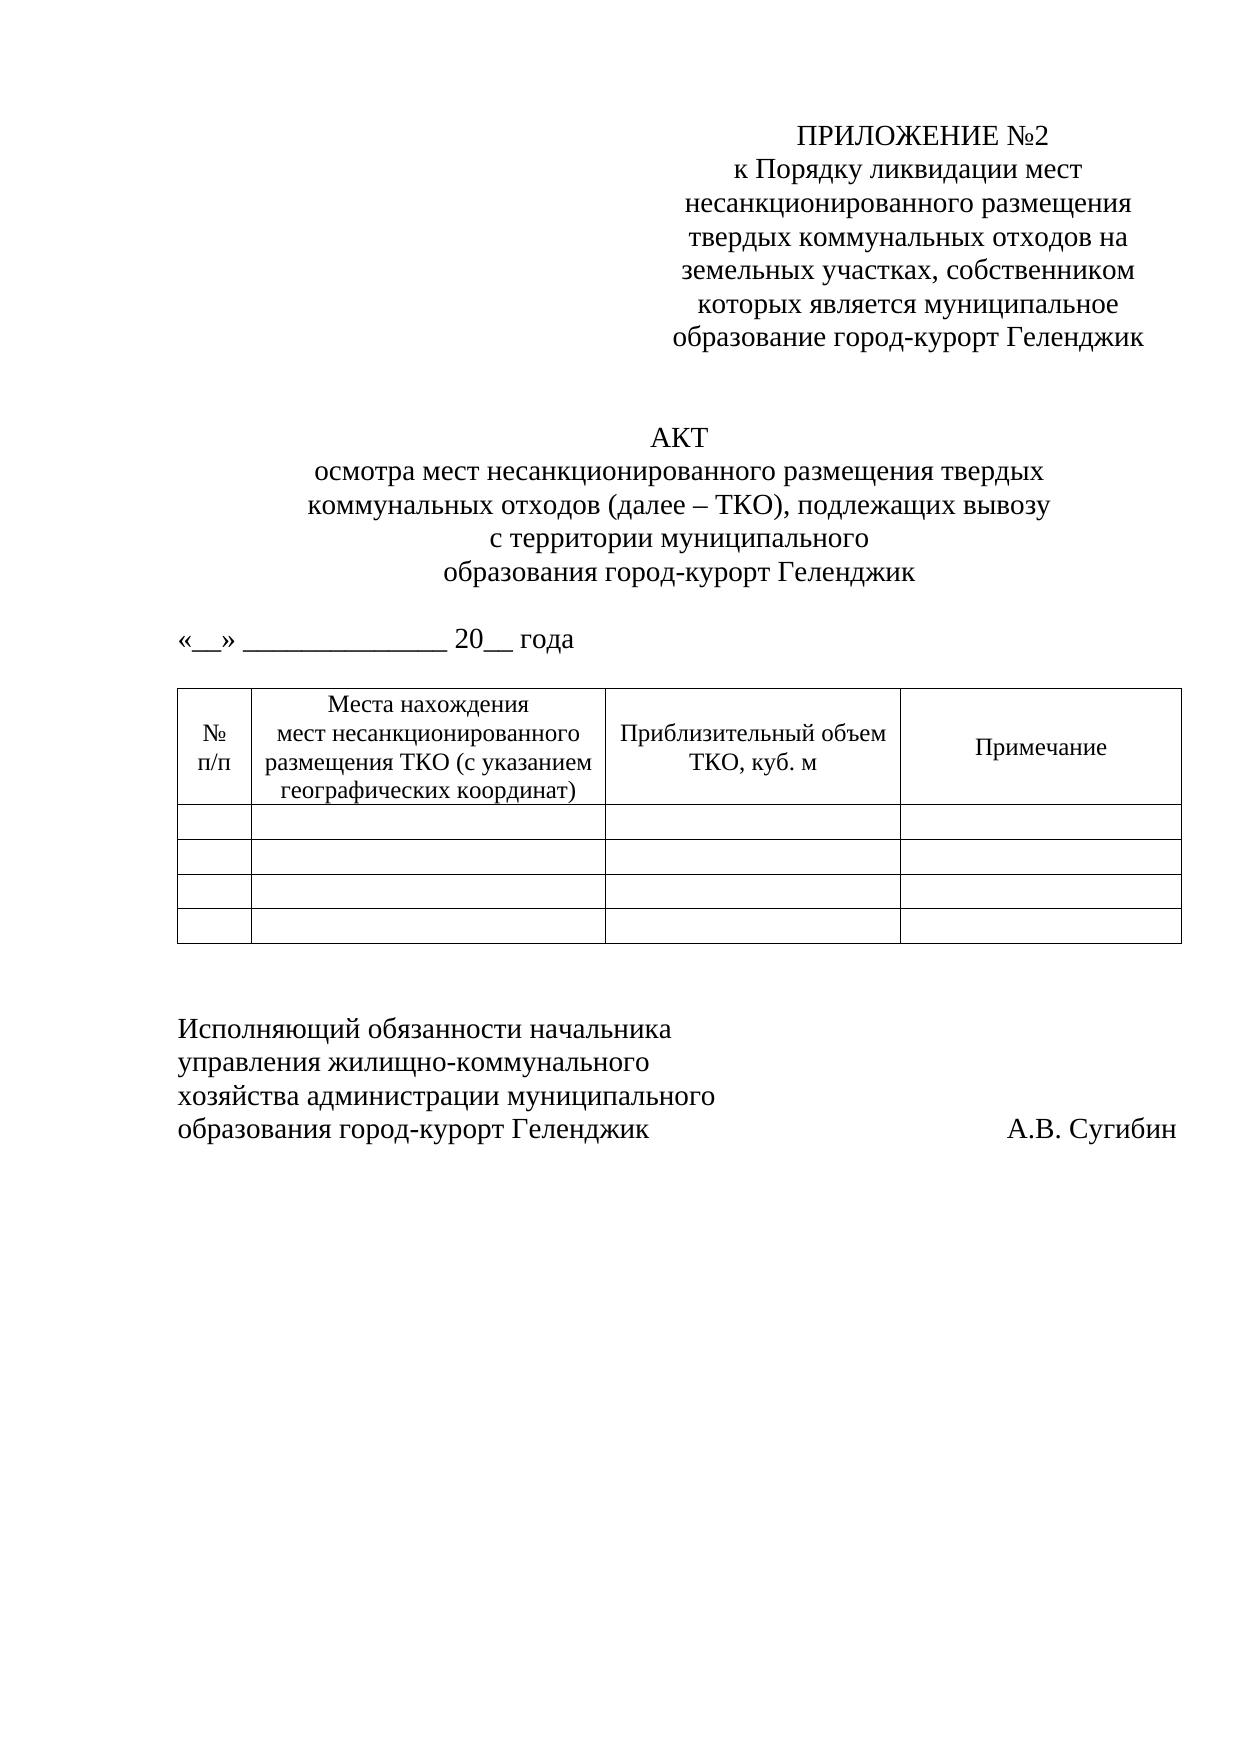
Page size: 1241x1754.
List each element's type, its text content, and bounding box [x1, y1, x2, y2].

text к Порядку ликвидации мест несанкционированного размещения твердых коммунальных отходов на земельных участках, собственником которых является муниципальное образование город-курорт Геленджик [635, 152, 1181, 353]
table_cell [178, 805, 251, 839]
table_cell [606, 875, 900, 908]
text с территории муниципального [177, 521, 1181, 554]
table_header Приблизительный объем ТКО, куб. м [606, 689, 900, 804]
table_cell [178, 840, 251, 873]
table_cell [252, 805, 605, 839]
table_header № п/п [178, 689, 251, 804]
text образования город-курорт Геленджик [177, 554, 1181, 588]
table_cell [901, 875, 1181, 908]
table_cell [252, 875, 605, 908]
text Приложение №2 [664, 118, 1181, 152]
text Исполняющий обязанности начальника [177, 1011, 1181, 1044]
table_cell [606, 805, 900, 839]
text АКТ [177, 420, 1181, 453]
text «__» ______________ 20__ года [177, 621, 1181, 655]
table_header Примечание [901, 689, 1181, 804]
text образования город-курорт Геленджик А.В. Сугибин [177, 1111, 1181, 1145]
text осмотра мест несанкционированного размещения твердых [177, 453, 1181, 487]
table_header Места нахождения мест несанкционированного размещения ТКО (с указанием географических координат) [252, 689, 605, 804]
table_cell [252, 840, 605, 873]
table_cell [606, 909, 900, 943]
table_cell [178, 909, 251, 943]
text хозяйства администрации муниципального [177, 1078, 1181, 1111]
table_cell [901, 805, 1181, 839]
table_cell [252, 909, 605, 943]
table_cell [901, 909, 1181, 943]
table_cell [901, 840, 1181, 873]
text управления жилищно-коммунального [177, 1044, 1181, 1078]
text коммунальных отходов (далее – ТКО), подлежащих вывозу [177, 487, 1181, 521]
table_cell [178, 875, 251, 908]
table_cell [606, 840, 900, 873]
